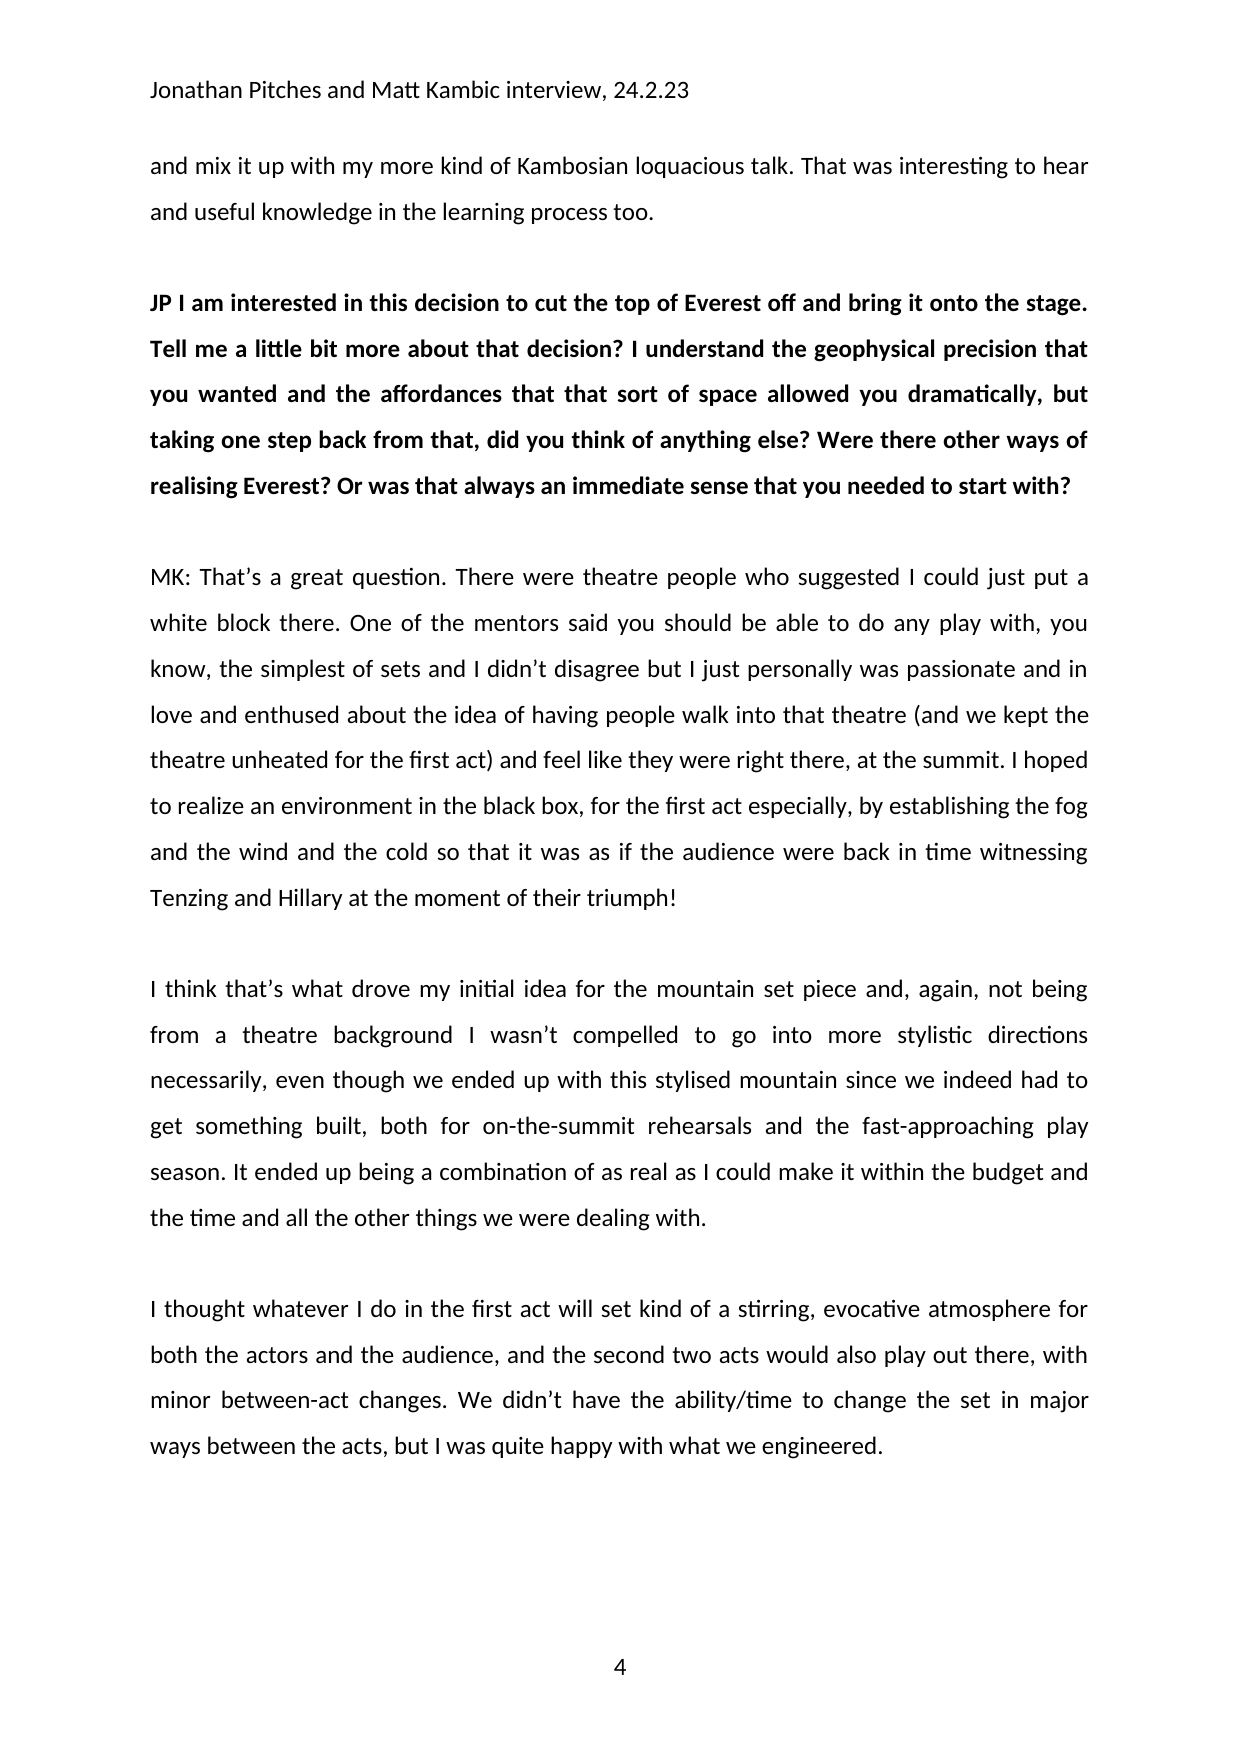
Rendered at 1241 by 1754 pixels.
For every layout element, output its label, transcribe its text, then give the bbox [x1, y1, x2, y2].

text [150, 150, 1090, 226]
text I think that’s what drove my initial idea for the mountain set piece and, again, not being from a theatre background I wasn’t compelled to go into more stylistic directions necessarily, even though we ended up with this stylised mountain since we indeed had to get something built, both for on-the-summit rehearsals and the fast-approaching play season. It ended up being a combination of as real as I could make it within the budget and the time and all the other things we were dealing with. [150, 973, 1090, 1232]
text JP I am interested in this decision to cut the top of Everest off and bring it onto the stage. Tell me a little bit more about that decision? I understand the geophysical precision that you wanted and the affordances that that sort of space allowed you dramatically, but taking one step back from that, did you think of anything else? Were there other ways of realising Everest? Or was that always an immediate sense that you needed to start with? [150, 287, 1090, 501]
text I thought whatever I do in the first act will set kind of a stirring, evocative atmosphere for both the actors and the audience, and the second two acts would also play out there, with minor between-act changes. We didn’t have the ability/time to change the set in major ways between the acts, but I was quite happy with what we engineered. [150, 1293, 1090, 1461]
text MK: That’s a great question. There were theatre people who suggested I could just put a white block there. One of the mentors said you should be able to do any play with, you know, the simplest of sets and I didn’t disagree but I just personally was passionate and in love and enthused about the idea of having people walk into that theatre (and we kept the theatre unheated for the first act) and feel like they were right there, at the summit. I hoped to realize an environment in the black box, for the first act especially, by establishing the fog and the wind and the cold so that it was as if the audience were back in time witnessing Tenzing and Hillary at the moment of their triumph! [150, 562, 1090, 912]
